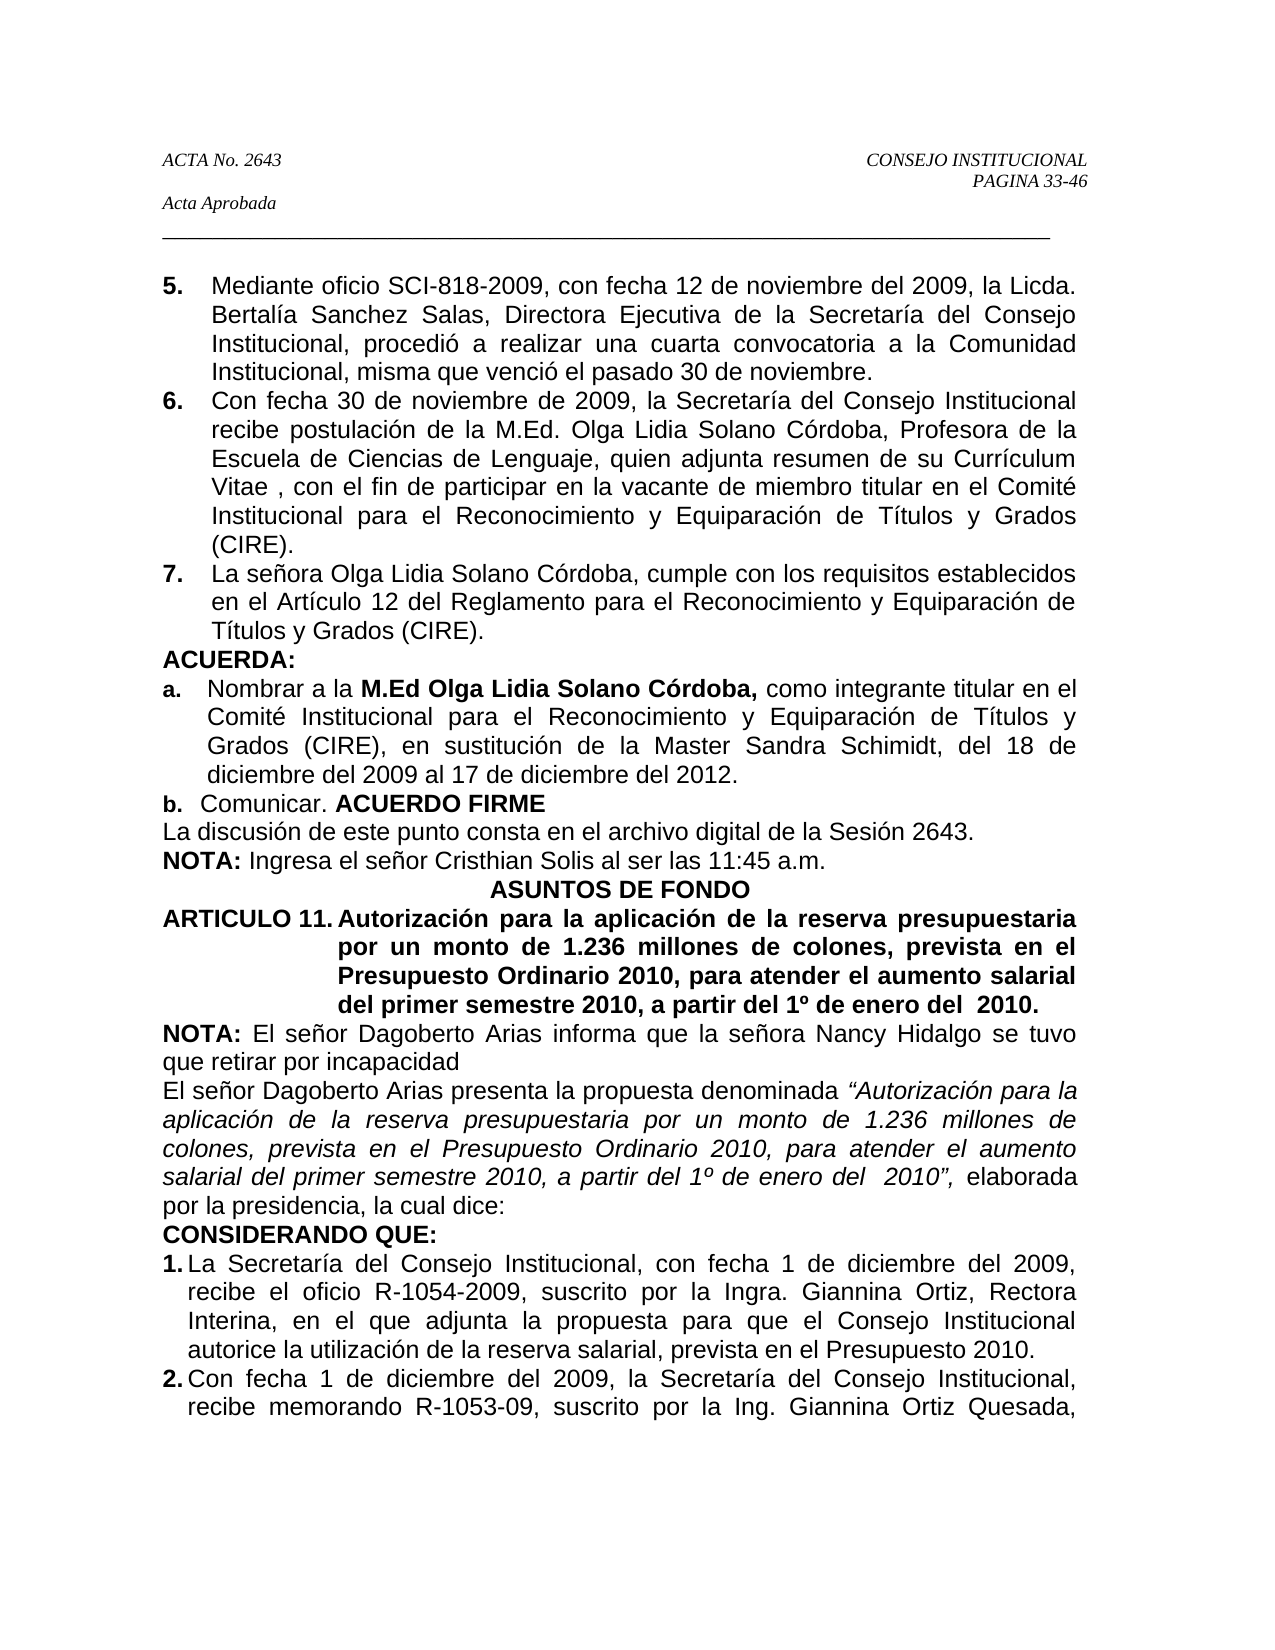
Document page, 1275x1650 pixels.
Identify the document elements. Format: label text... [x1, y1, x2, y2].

text CONSIDERANDO QUE: [162, 1220, 1078, 1248]
text NOTA: Ingresa el señor Cristhian Solis al ser las 11:45 a.m. [162, 846, 1078, 875]
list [162, 1363, 1078, 1421]
text ASUNTOS DE FONDO [162, 875, 1078, 903]
text La discusión de este punto consta en el archivo digital de la Sesión 2643. [162, 817, 1078, 846]
list Mediante oficio SCI-818-2009, con fecha 12 de noviembre del 2009, la Licda. Bertalía Sanchez Salas, Directora Ejecutiva de la Secretaría del Consejo Institucional, procedió a realizar una cuarta convocatoria a la Comunidad Institucional, misma que venció el pasado 30 de noviembre. [162, 271, 1078, 386]
text ARTICULO 11. Autorización para la aplicación de la reserva presupuestaria por un monto de 1.236 millones de colones, prevista en el Presupuesto Ordinario 2010, para atender el aumento salarial del primer semestre 2010, a partir del 1º de enero del 2010. [162, 903, 1078, 1018]
text NOTA: El señor Dagoberto Arias informa que la señora Nancy Hidalgo se tuvo que retirar por incapacidad [162, 1018, 1078, 1076]
text El señor Dagoberto Arias presenta la propuesta denominada “Autorización para la aplicación de la reserva presupuestaria por un monto de 1.236 millones de colones, prevista en el Presupuesto Ordinario 2010, para atender el aumento salarial del primer semestre 2010, a partir del 1º de enero del 2010”, elaborada por la presidencia, la cual dice: [162, 1076, 1078, 1220]
text ACUERDA: [162, 645, 1078, 673]
list Comunicar. ACUERDO FIRME [162, 788, 1078, 817]
list Nombrar a la M.Ed Olga Lidia Solano Córdoba, como integrante titular en el Comité Institucional para el Reconocimiento y Equiparación de Títulos y Grados (CIRE), en sustitución de la Master Sandra Schimidt, del 18 de diciembre del 2009 al 17 de diciembre del 2012. [162, 673, 1078, 788]
list Con fecha 30 de noviembre de 2009, la Secretaría del Consejo Institucional recibe postulación de la M.Ed. Olga Lidia Solano Córdoba, Profesora de la Escuela de Ciencias de Lenguaje, quien adjunta resumen de su Currículum Vitae , con el fin de participar en la vacante de miembro titular en el Comité Institucional para el Reconocimiento y Equiparación de Títulos y Grados (CIRE). [162, 386, 1078, 558]
list La Secretaría del Consejo Institucional, con fecha 1 de diciembre del 2009, recibe el oficio R-1054-2009, suscrito por la Ingra. Giannina Ortiz, Rectora Interina, en el que adjunta la propuesta para que el Consejo Institucional autorice la utilización de la reserva salarial, prevista en el Presupuesto 2010. [162, 1248, 1078, 1363]
list La señora Olga Lidia Solano Córdoba, cumple con los requisitos establecidos en el Artículo 12 del Reglamento para el Reconocimiento y Equiparación de Títulos y Grados (CIRE). [162, 558, 1078, 645]
